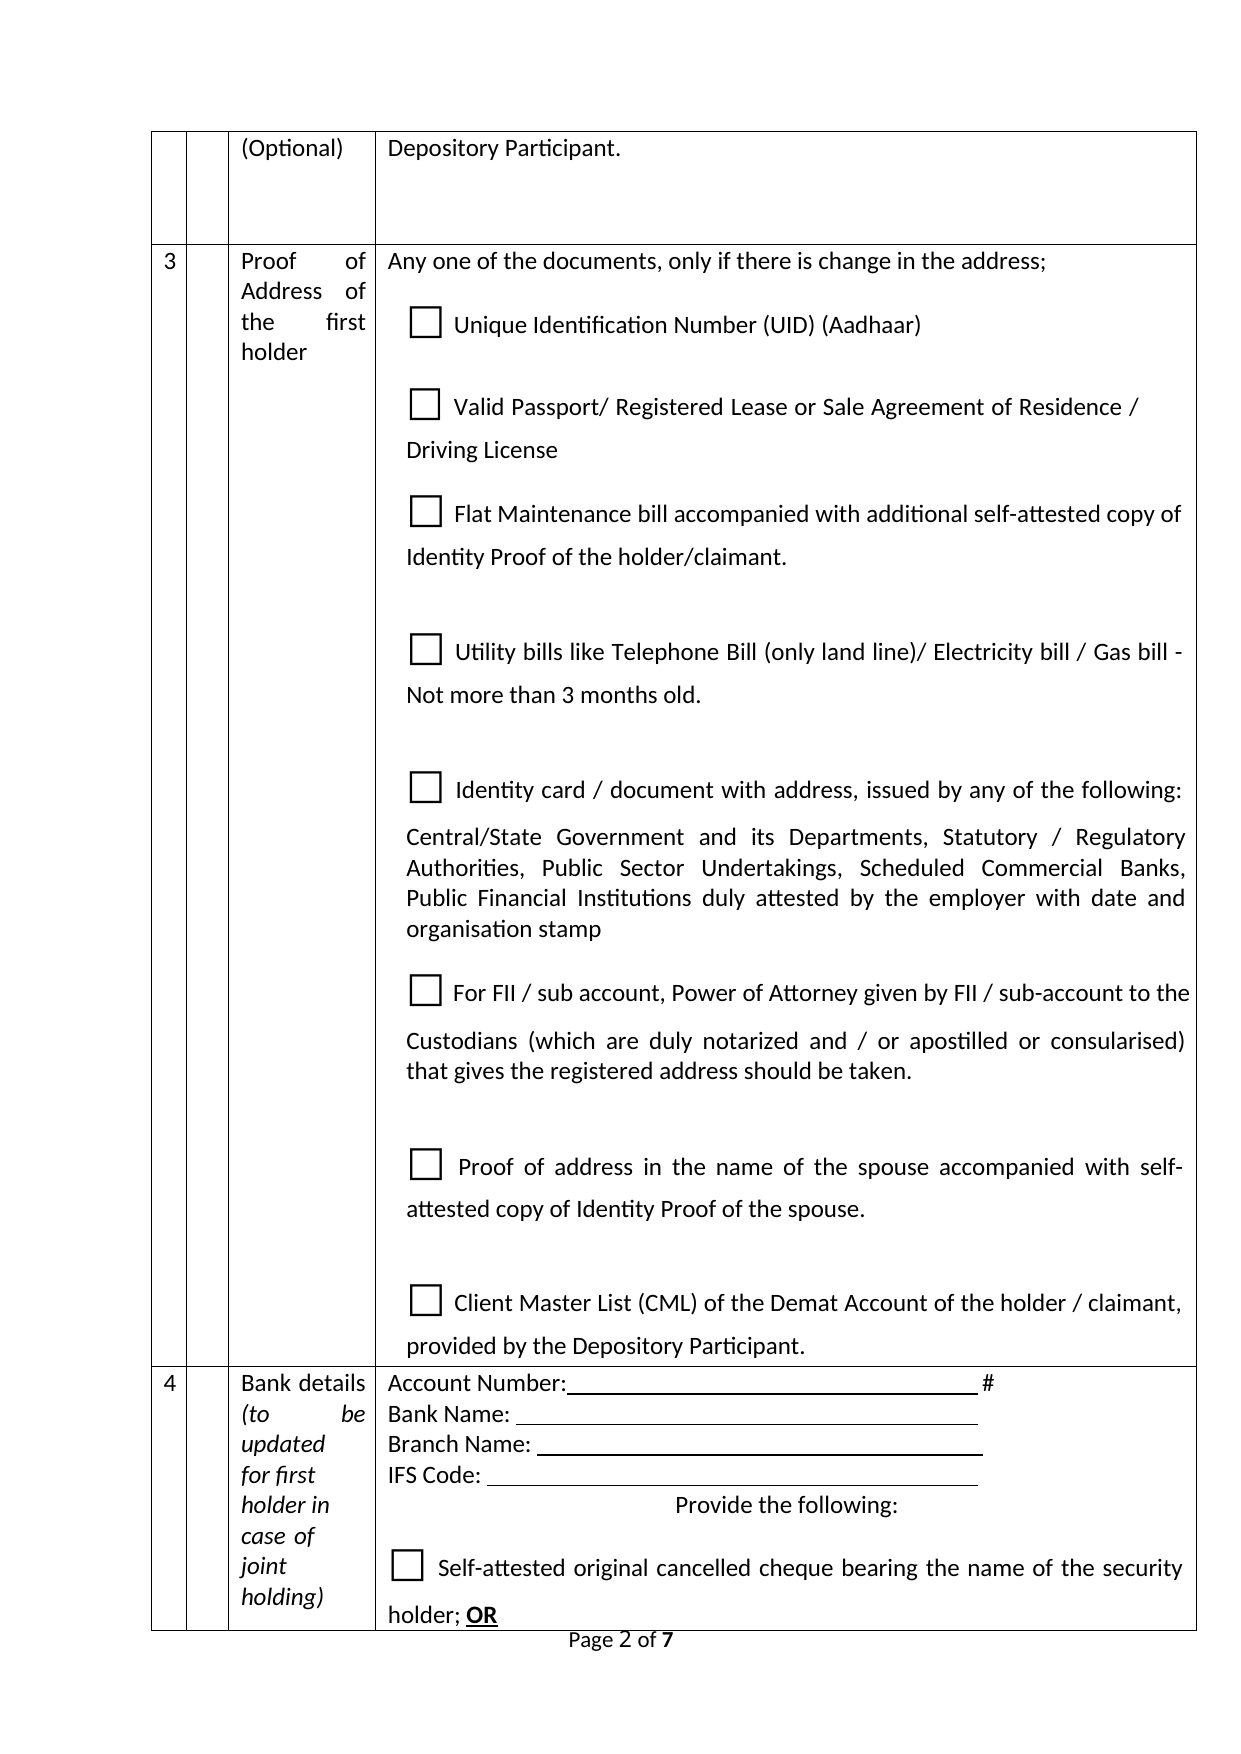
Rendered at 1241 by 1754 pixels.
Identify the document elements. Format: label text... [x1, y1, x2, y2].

table_cell Any one of the documents, only if there is change in the address; Unique Identification Number (UID) (Aadhaar) □ Valid Passport/ Registered Lease or Sale Agreement of Residence / Driving License Flat Maintenance bill accompanied with additional self-attested copy of Identity Proof of the holder/claimant. Utility bills like Telephone Bill (only land line)/ Electricity bill / Gas bill - Not more than 3 months old. Identity card / document with address, issued by any of the following: Central/State Government and its Departments, Statutory / Regulatory Authorities, Public Sector Undertakings, Scheduled Commercial Banks, Public Financial Institutions duly attested by the employer with date and organisation stamp For FII / sub account, Power of Attorney given by FII / sub-account to the Custodians (which are duly notarized and / or apostilled or consularised) that gives the registered address should be taken. Proof of address in the name of the spouse accompanied with self- attested copy of Identity Proof of the spouse. Client Master List (CML) of the Demat Account of the holder / claimant, provided by the Depository Participant. [376, 245, 1196, 1366]
table_header (Optional) [229, 132, 375, 244]
table_cell Account Number: # Bank Name: Branch Name: IFS Code: Provide the following: □ Self-attested original cancelled cheque bearing the name of the security holder; OR [376, 1367, 1196, 1630]
table_header [152, 132, 186, 244]
table_cell 3 [152, 245, 186, 1366]
table_cell [187, 245, 228, 1366]
table_cell [187, 1367, 228, 1630]
table_cell Bank details (to be updated for first holder in case of joint holding) [229, 1367, 375, 1630]
table_cell 4 [152, 1367, 186, 1630]
table_cell Proof of Address of the first holder [229, 245, 375, 1366]
table_header Depository Participant. [376, 132, 1196, 244]
table_header [187, 132, 228, 244]
